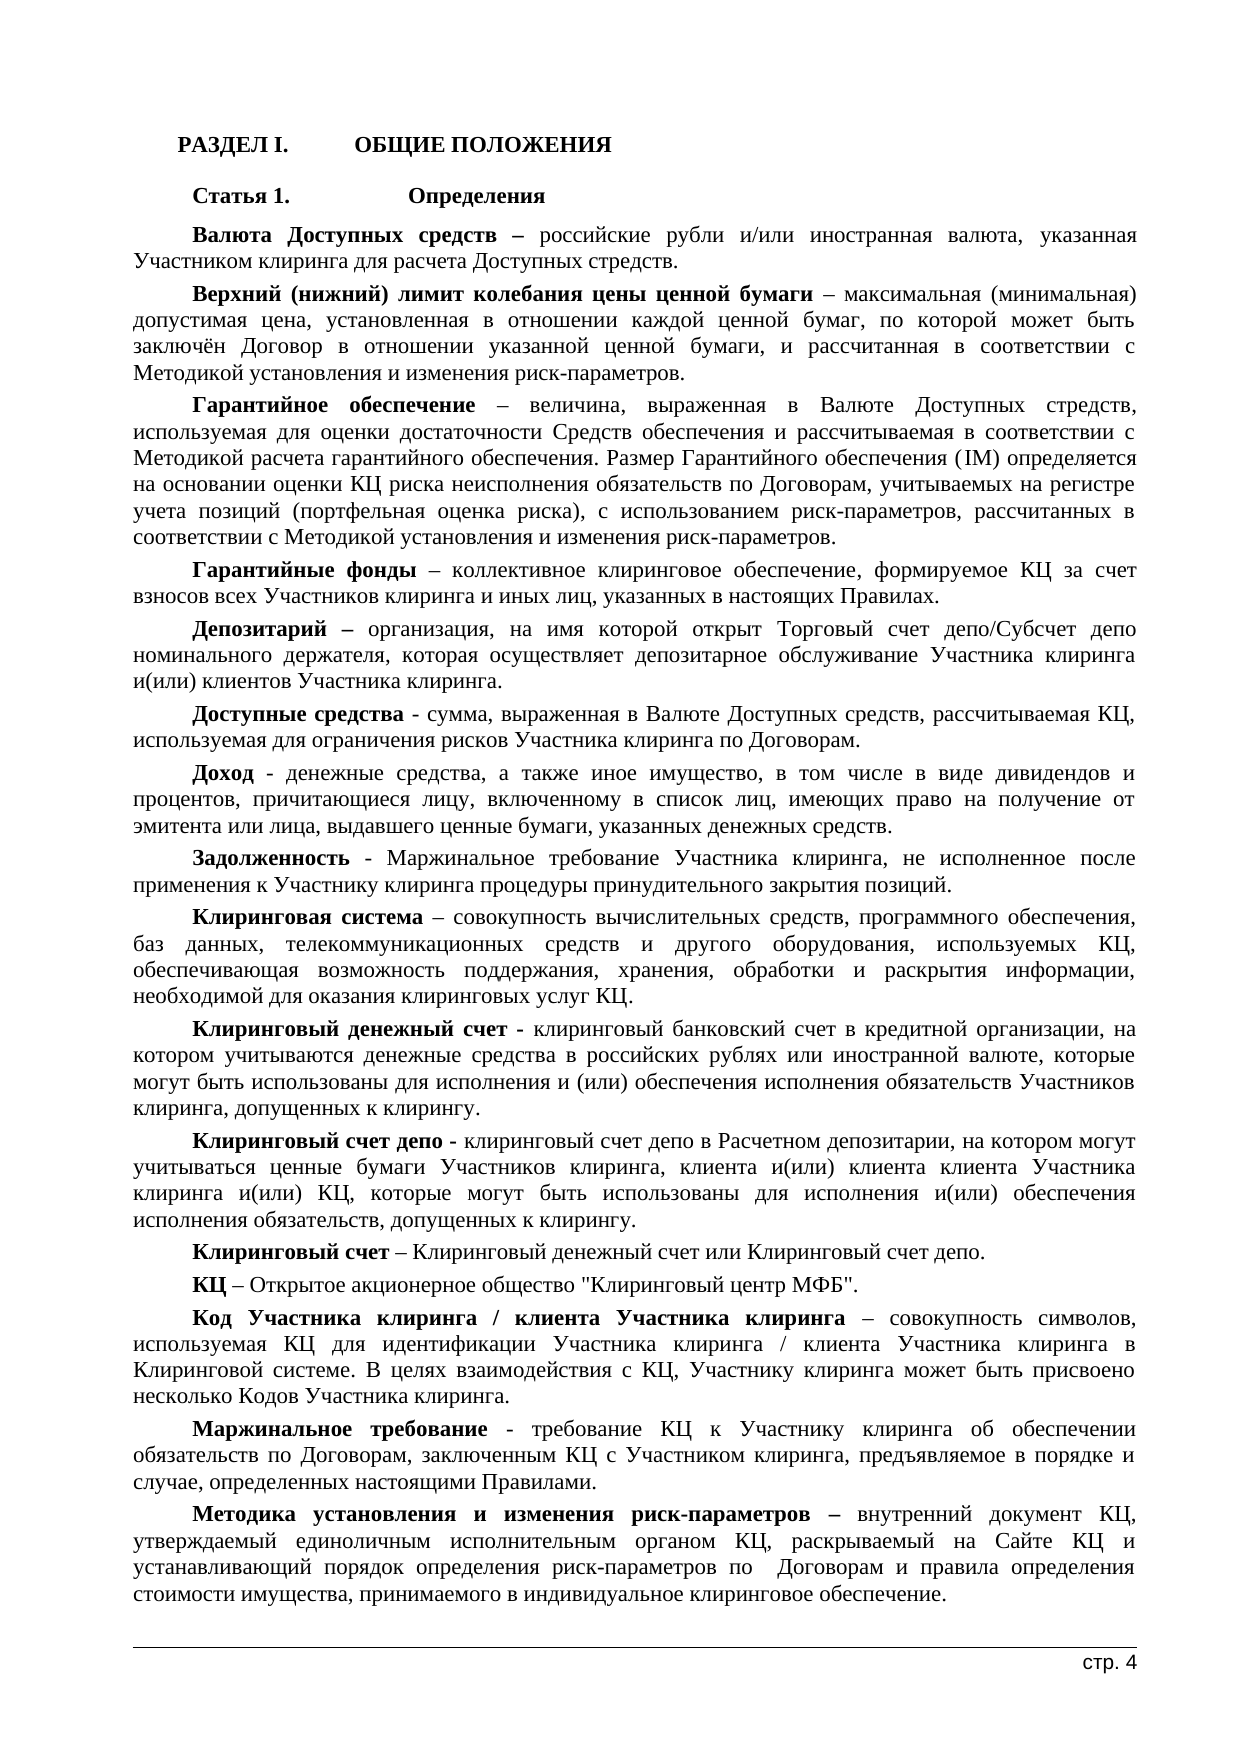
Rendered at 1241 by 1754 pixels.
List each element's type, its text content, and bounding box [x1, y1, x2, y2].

title Определения [133, 182, 1137, 208]
text Верхний (нижний) лимит колебания цены ценной бумаги – максимальная (минимальная) допустимая цена, установленная в отношении каждой ценной бумаг, по которой может быть заключён Договор в отношении указанной ценной бумаги, и рассчитанная в соответствии с Методикой установления и изменения риск-параметров. [133, 280, 1137, 385]
text Клиринговый счет депо - клиринговый счет депо в Расчетном депозитарии, на котором могут учитываться ценные бумаги Участников клиринга, клиента и(или) клиента клиента Участника клиринга и(или) КЦ, которые могут быть использованы для исполнения и(или) обеспечения исполнения обязательств, допущенных к клирингу. [133, 1127, 1137, 1232]
text Гарантийные фонды – коллективное клиринговое обеспечение, формируемое КЦ за счет взносов всех Участников клиринга и иных лиц, указанных в настоящих Правилах. [133, 556, 1137, 608]
title ОБЩИЕ ПОЛОЖЕНИЯ [177, 131, 1122, 157]
text Доход - денежные средства, а также иное имущество, в том числе в виде дивидендов и процентов, причитающиеся лицу, включенному в список лиц, имеющих право на получение от эмитента или лица, выдавшего ценные бумаги, указанных денежных средств. [133, 759, 1137, 838]
text Маржинальное требование - требование КЦ к Участнику клиринга об обеспечении обязательств по Договорам, заключенным КЦ с Участником клиринга, предъявляемое в порядке и случае, определенных настоящими Правилами. [133, 1415, 1137, 1494]
text Депозитарий – организация, на имя которой открыт Торговый счет депо/Субсчет депо номинального держателя, которая осуществляет депозитарное обслуживание Участника клиринга и(или) клиентов Участника клиринга. [133, 615, 1137, 694]
text Доступные средства - сумма, выраженная в Валюте Доступных средств, рассчитываемая КЦ, используемая для ограничения рисков Участника клиринга по Договорам. [133, 700, 1137, 753]
text Клиринговый денежный счет - клиринговый банковский счет в кредитной организации, на котором учитываются денежные средства в российских рублях или иностранной валюте, которые могут быть использованы для исполнения и (или) обеспечения исполнения обязательств Участников клиринга, допущенных к клирингу. [133, 1015, 1137, 1120]
text КЦ – Открытое акционерное общество "Клиринговый центр МФБ". [133, 1271, 1137, 1297]
text Задолженность - Маржинальное требование Участника клиринга, не исполненное после применения к Участнику клиринга процедуры принудительного закрытия позиций. [133, 844, 1137, 897]
text Валюта Доступных средств – российские рубли и/или иностранная валюта, указанная Участником клиринга для расчета Доступных стредств. [133, 221, 1137, 273]
text Код Участника клиринга / клиента Участника клиринга – совокупность символов, используемая КЦ для идентификации Участника клиринга / клиента Участника клиринга в Клиринговой системе. В целях взаимодействия с КЦ, Участнику клиринга может быть присвоено несколько Кодов Участника клиринга. [133, 1303, 1137, 1409]
text Клиринговый счет – Клиринговый денежный счет или Клиринговый счет депо. [133, 1238, 1137, 1265]
text Методика установления и изменения риск-параметров – внутренний документ КЦ, утверждаемый единоличным исполнительным органом КЦ, раскрываемый на Сайте КЦ и устанавливающий порядок определения риск-параметров по Договорам и правила определения стоимости имущества, принимаемого в индивидуальное клиринговое обеспечение. [133, 1501, 1137, 1606]
text Гарантийное обеспечение – величина, выраженная в Валюте Доступных стредств, используемая для оценки достаточности Средств обеспечения и рассчитываемая в соответствии с Методикой расчета гарантийного обеспечения. Размер Гарантийного обеспечения (IM) определяется на основании оценки КЦ риска неисполнения обязательств по Договорам, учитываемых на регистре учета позиций (портфельная оценка риска), с использованием риск-параметров, рассчитанных в соответствии с Методикой установления и изменения риск-параметров. [133, 391, 1137, 549]
text Клиринговая система – совокупность вычислительных средств, программного обеспечения, баз данных, телекоммуникационных средств и другого оборудования, используемых КЦ, обеспечивающая возможность поддержания, хранения, обработки и раскрытия информации, необходимой для оказания клиринговых услуг КЦ. [133, 903, 1137, 1009]
